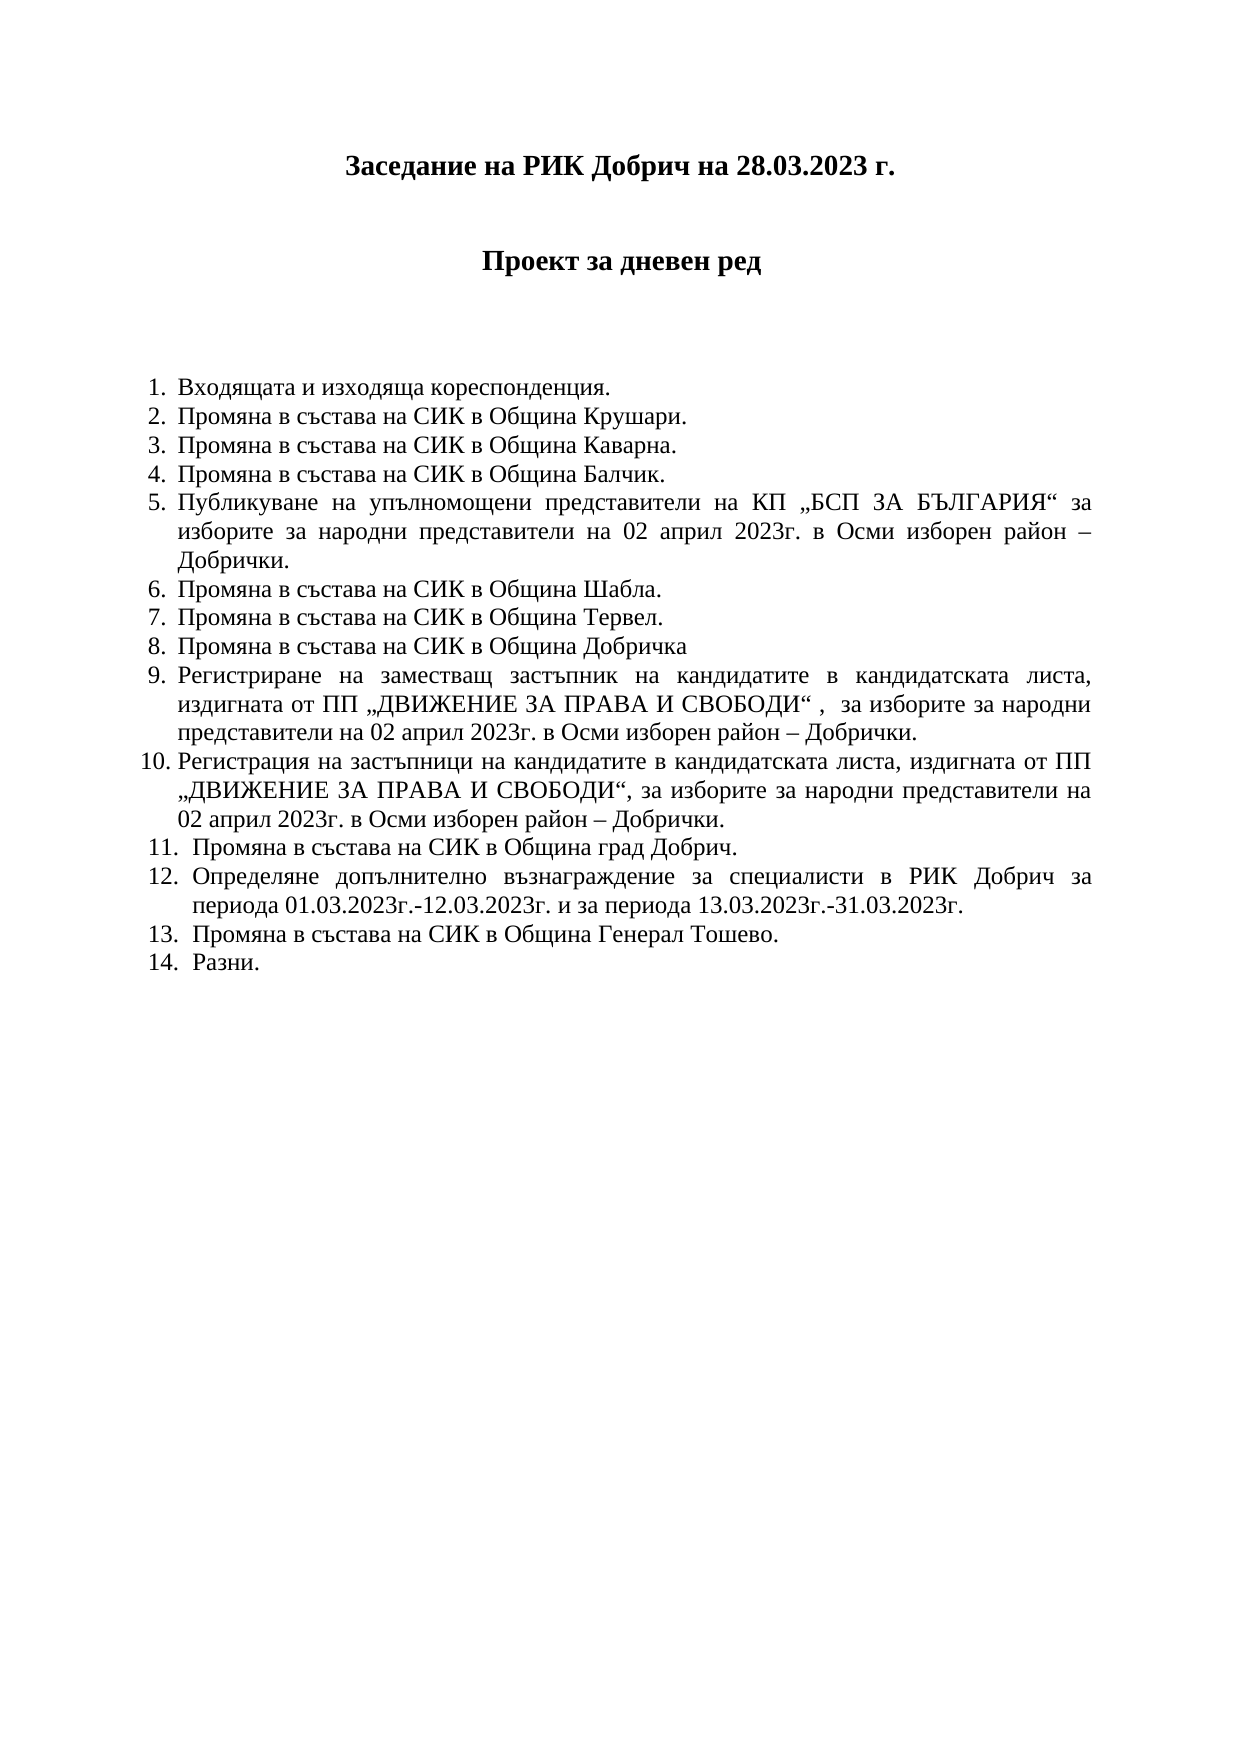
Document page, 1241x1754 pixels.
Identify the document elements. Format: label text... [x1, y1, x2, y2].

list Промяна в състава на СИК в Община Шабла. [148, 574, 1093, 602]
list Разни. [148, 947, 1093, 976]
list Промяна в състава на СИК в Община Добричка [148, 631, 1093, 660]
text Проект за дневен ред [148, 243, 1096, 276]
list Промяна в състава на СИК в Община Генерал Тошево. [148, 919, 1093, 947]
list Входящата и изходяща кореспонденция. [148, 372, 1093, 401]
text Заседание на РИК Добрич на 28.03.2023 г. [148, 148, 1093, 181]
list Промяна в състава на СИК в Община Каварна. [148, 430, 1093, 459]
list Промяна в състава на СИК в Община Балчик. [148, 459, 1093, 487]
list Регистрация на застъпници на кандидатите в кандидатската листа, издигната от ПП „ДВИЖЕНИЕ ЗА ПРАВА И СВОБОДИ“, за изборите за народни представители на 02 април 2023г. в Осми изборен район – Добрички. [140, 746, 1093, 832]
list Промяна в състава на СИК в Община Крушари. [148, 401, 1093, 430]
list Промяна в състава на СИК в Община град Добрич. [148, 832, 1093, 861]
list Промяна в състава на СИК в Община Тервел. [148, 602, 1093, 631]
list Публикуване на упълномощени представители на КП „БСП ЗА БЪЛГАРИЯ“ за изборите за народни представители на 02 април 2023г. в Осми изборен район – Добрички. [148, 487, 1093, 574]
list Определяне допълнително възнаграждение за специалисти в РИК Добрич за периода 01.03.2023г.-12.03.2023г. и за периода 13.03.2023г.-31.03.2023г. [148, 861, 1093, 919]
list Регистриране на заместващ застъпник на кандидатите в кандидатската листа, издигната от ПП „ДВИЖЕНИЕ ЗА ПРАВА И СВОБОДИ“ , за изборите за народни представители на 02 април 2023г. в Осми изборен район – Добрички. [148, 660, 1093, 746]
